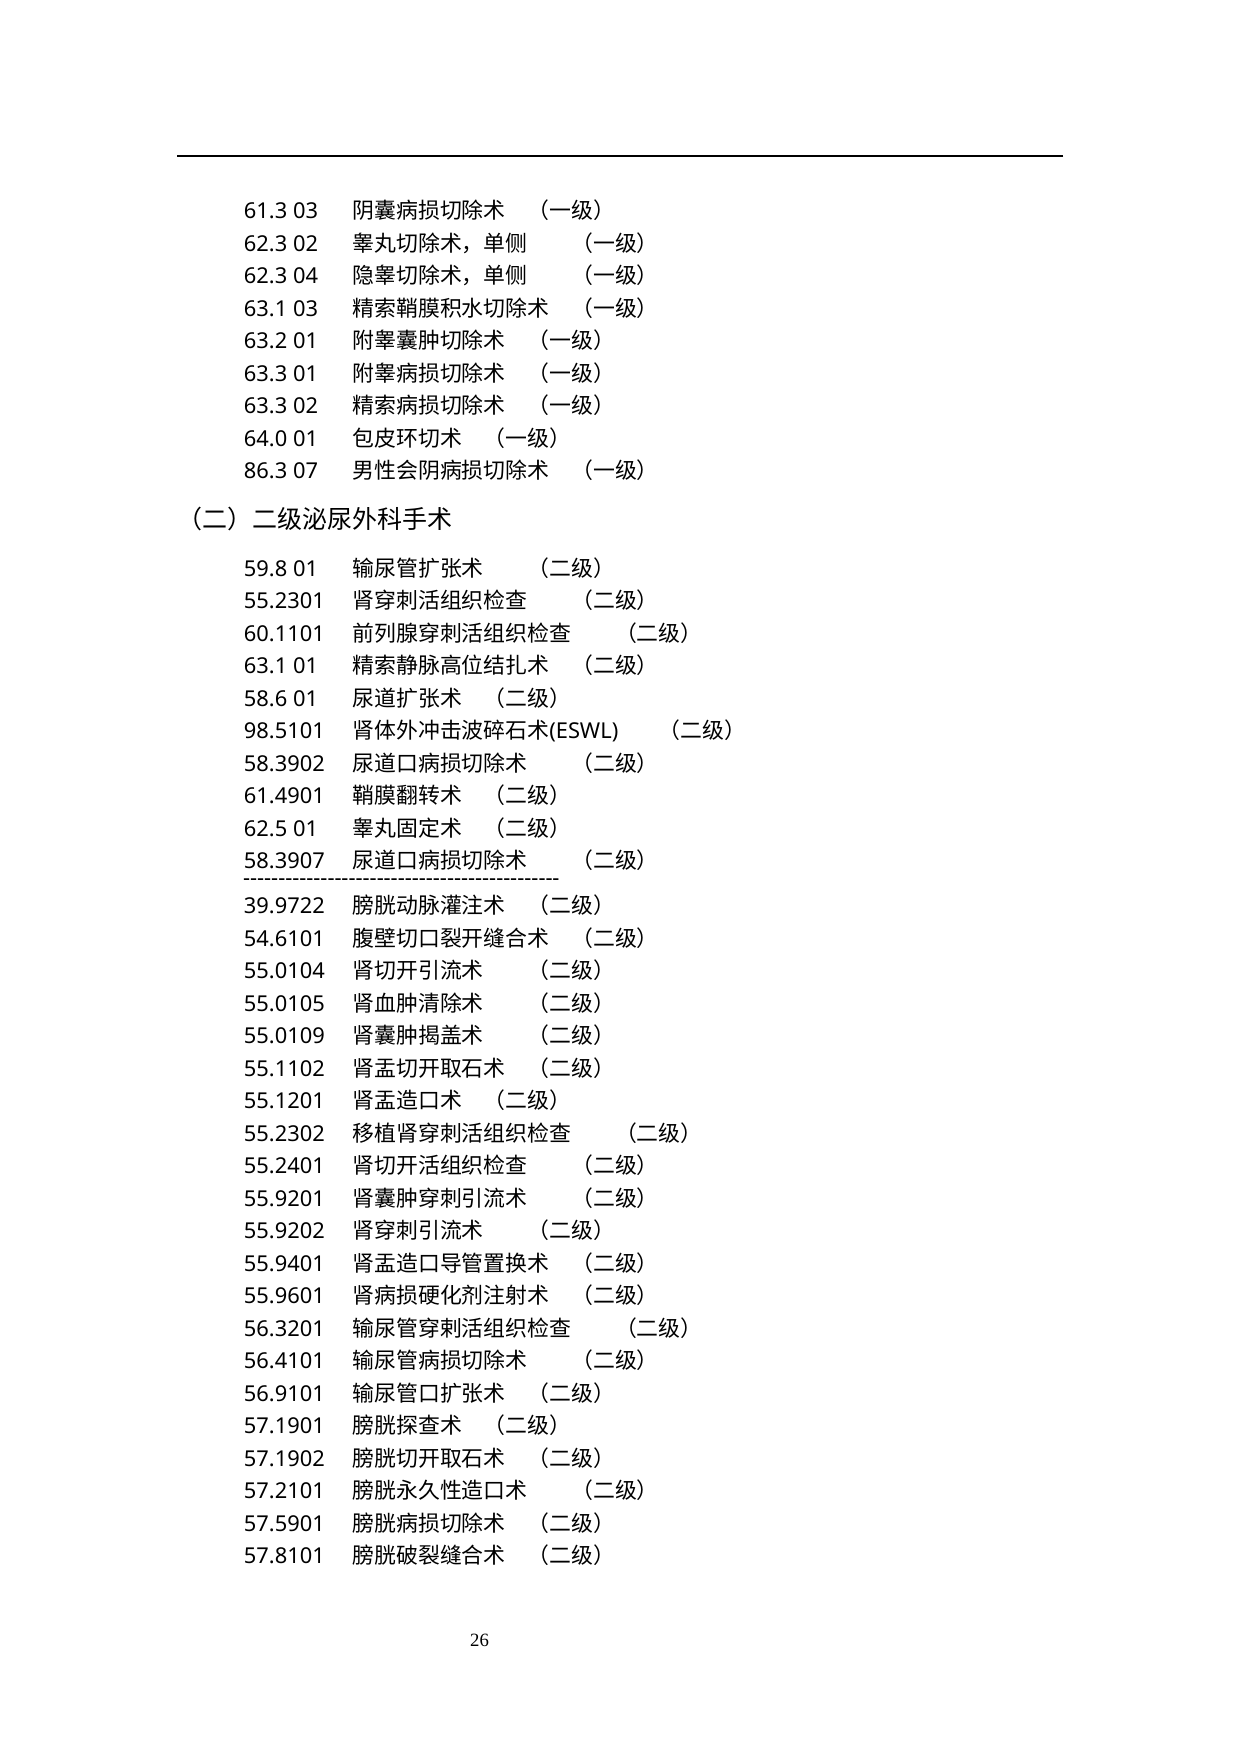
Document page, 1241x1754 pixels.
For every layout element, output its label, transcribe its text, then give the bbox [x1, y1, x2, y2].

text 55.9202 肾穿刺引流术 （二级） [244, 1213, 1063, 1246]
text 62.5 01 睾丸固定术 （二级） [244, 811, 1063, 843]
text 58.3907 尿道口病损切除术 （二级） [244, 843, 1063, 876]
text 55.0105 肾血肿清除术 （二级） [244, 986, 1063, 1018]
text 61.3 03 阴囊病损切除术 （一级） [244, 193, 1063, 226]
text （二）二级泌尿外科手术 [177, 486, 1063, 551]
text 98.5101 肾体外冲击波碎石术(ESWL) （二级） [244, 713, 1063, 746]
text 55.1102 肾盂切开取石术 （二级） [244, 1051, 1063, 1083]
text 56.4101 输尿管病损切除术 （二级） [244, 1343, 1063, 1376]
text 64.0 01 包皮环切术 （一级） [244, 421, 1063, 453]
text 63.3 01 附睾病损切除术 （一级） [244, 356, 1063, 388]
text 58.3902 尿道口病损切除术 （二级） [244, 746, 1063, 778]
text 55.1201 肾盂造口术 （二级） [244, 1083, 1063, 1116]
text 57.8101 膀胱破裂缝合术 （二级） [244, 1538, 1063, 1571]
text 63.2 01 附睾囊肿切除术 （一级） [244, 323, 1063, 356]
text 55.9201 肾囊肿穿刺引流术 （二级） [244, 1181, 1063, 1213]
text 55.2302 移植肾穿刺活组织检查 （二级） [244, 1116, 1063, 1148]
text 57.1902 膀胱切开取石术 （二级） [244, 1441, 1063, 1473]
text 57.5901 膀胱病损切除术 （二级） [244, 1506, 1063, 1538]
text 54.6101 腹壁切口裂开缝合术 （二级） [244, 921, 1063, 953]
text 56.9101 输尿管口扩张术 （二级） [244, 1376, 1063, 1408]
text 55.0104 肾切开引流术 （二级） [244, 953, 1063, 986]
text 55.9601 肾病损硬化剂注射术 （二级） [244, 1278, 1063, 1311]
text 62.3 04 隐睾切除术，单侧 （一级） [244, 258, 1063, 291]
text 62.3 02 睾丸切除术，单侧 （一级） [244, 226, 1063, 258]
text 63.3 02 精索病损切除术 （一级） [244, 388, 1063, 421]
text 63.1 01 精索静脉高位结扎术 （二级） [244, 648, 1063, 681]
text 86.3 07 男性会阴病损切除术 （一级） [244, 453, 1063, 486]
text 55.2401 肾切开活组织检查 （二级） [244, 1148, 1063, 1181]
text 60.1101 前列腺穿刺活组织检查 （二级） [244, 616, 1063, 648]
text 55.0109 肾囊肿揭盖术 （二级） [244, 1018, 1063, 1051]
text 57.1901 膀胱探查术 （二级） [244, 1408, 1063, 1441]
text 56.3201 输尿管穿剌活组织检查 （二级） [244, 1311, 1063, 1343]
text 59.8 01 输尿管扩张术 （二级） [244, 551, 1063, 583]
text 57.2101 膀胱永久性造口术 （二级） [244, 1473, 1063, 1506]
text 39.9722 膀胱动脉灌注术 （二级） [244, 888, 1063, 921]
text 55.2301 肾穿刺活组织检查 （二级） [244, 583, 1063, 616]
text 63.1 03 精索鞘膜积水切除术 （一级） [244, 291, 1063, 323]
text 55.9401 肾盂造口导管置换术 （二级） [244, 1246, 1063, 1278]
text 61.4901 鞘膜翻转术 （二级） [244, 778, 1063, 811]
text 58.6 01 尿道扩张术 （二级） [244, 681, 1063, 713]
